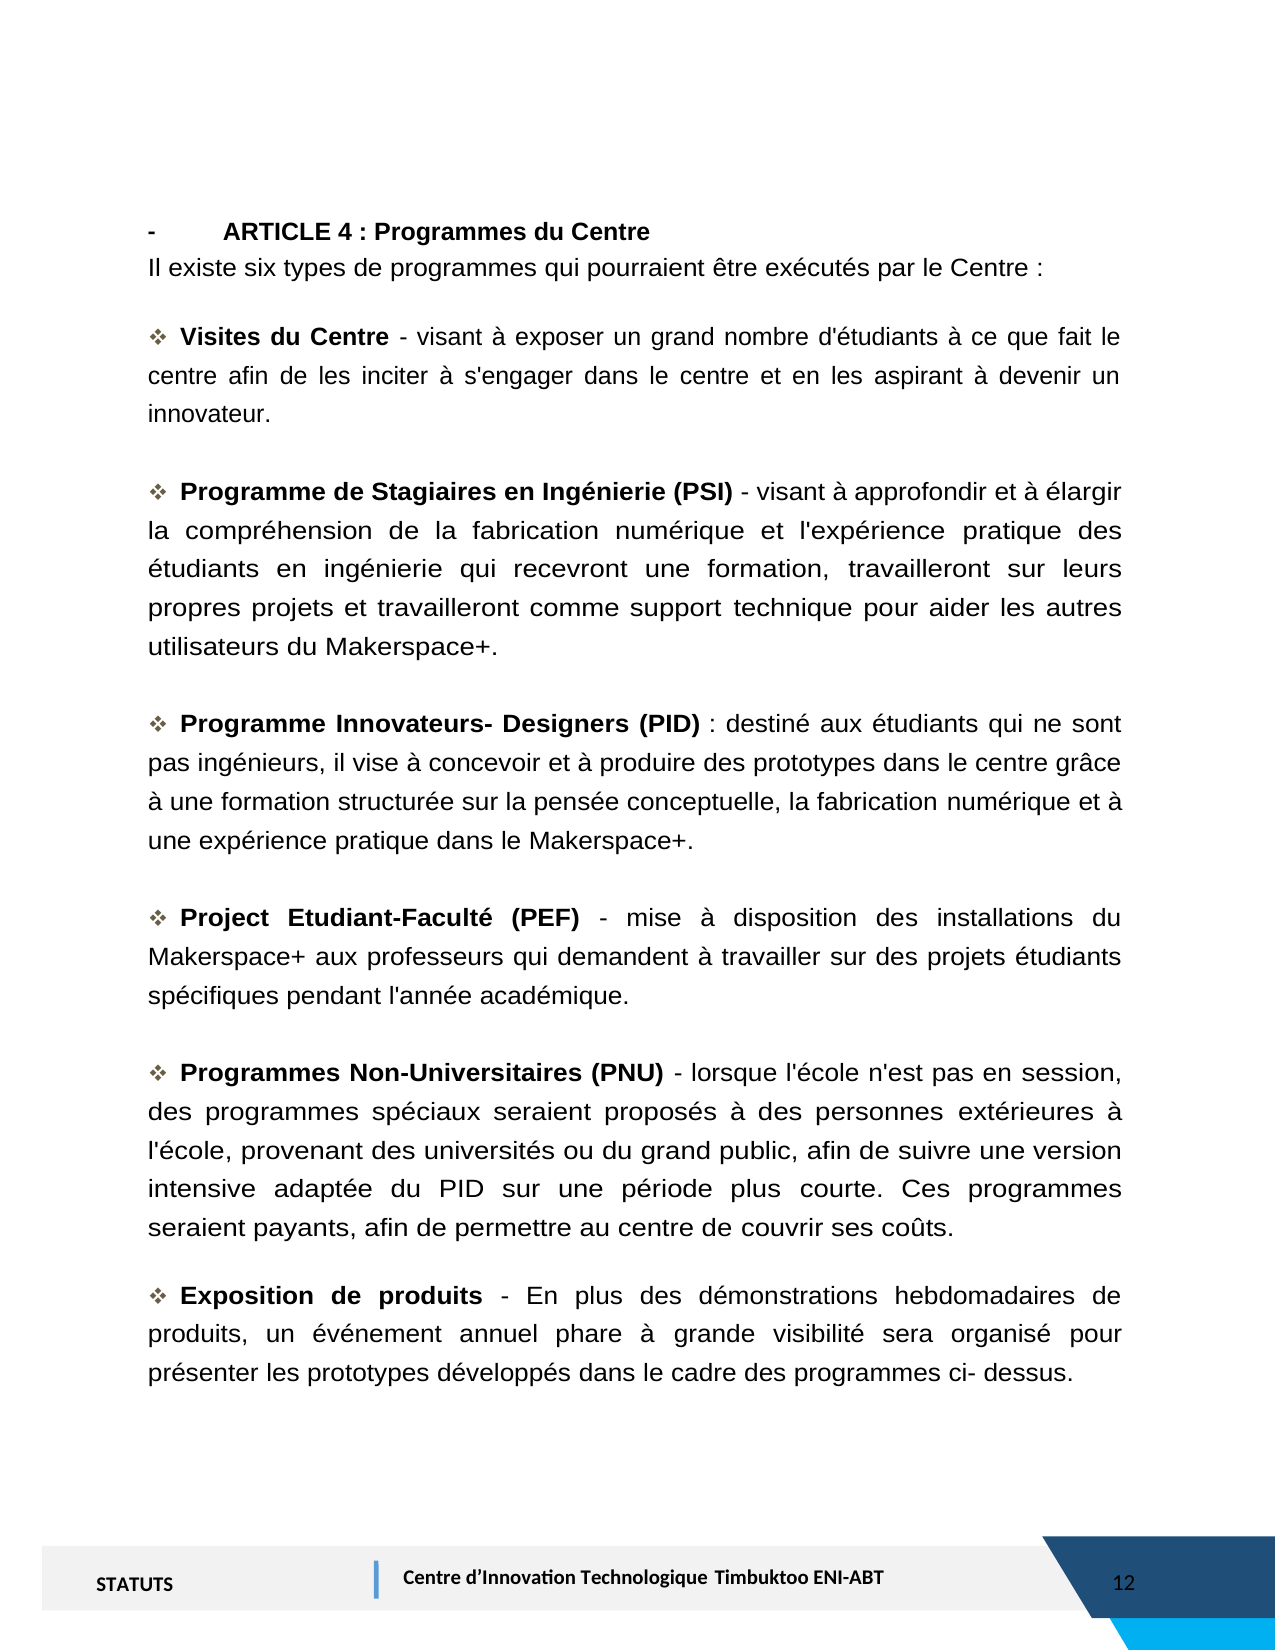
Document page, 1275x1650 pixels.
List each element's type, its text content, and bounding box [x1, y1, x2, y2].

list ARTICLE 4 : Programmes du Centre [148, 216, 1127, 246]
list Programmes Non-Universitaires (PNU) - lorsque l'école n'est pas en session, des programmes spéciaux seraient proposés à des personnes extérieures à l'école, provenant des universités ou du grand public, afin de suivre une version intensive adaptée du PID sur une période plus courte. Ces programmes seraient payants, afin de permettre au centre de couvrir ses coûts. [148, 1058, 1122, 1242]
list Programme Innovateurs- Designers (PID) : destiné aux étudiants qui ne sont pas ingénieurs, il vise à concevoir et à produire des prototypes dans le centre grâce à une formation structurée sur la pensée conceptuelle, la fabrication numérique et à une expérience pratique dans le Makerspace+. [148, 709, 1122, 854]
list Exposition de produits - En plus des démonstrations hebdomadaires de produits, un événement annuel phare à grande visibilité sera organisé pour présenter les prototypes développés dans le cadre des programmes ci- dessus. [148, 1281, 1122, 1387]
text Il existe six types de programmes qui pourraient être exécutés par le Centre : [148, 252, 1127, 281]
list Visites du Centre - visant à exposer un grand nombre d'étudiants à ce que fait le centre afin de les inciter à s'engager dans le centre et en les aspirant à devenir un innovateur. [148, 322, 1122, 428]
list Project Etudiant-Faculté (PEF) - mise à disposition des installations du Makerspace+ aux professeurs qui demandent à travailler sur des projets étudiants spécifiques pendant l'année académique. [148, 903, 1122, 1009]
list Programme de Stagiaires en Ingénierie (PSI) - visant à approfondir et à élargir la compréhension de la fabrication numérique et l'expérience pratique des étudiants en ingénierie qui recevront une formation, travailleront sur leurs propres projets et travailleront comme support technique pour aider les autres utilisateurs du Makerspace+. [148, 477, 1122, 661]
